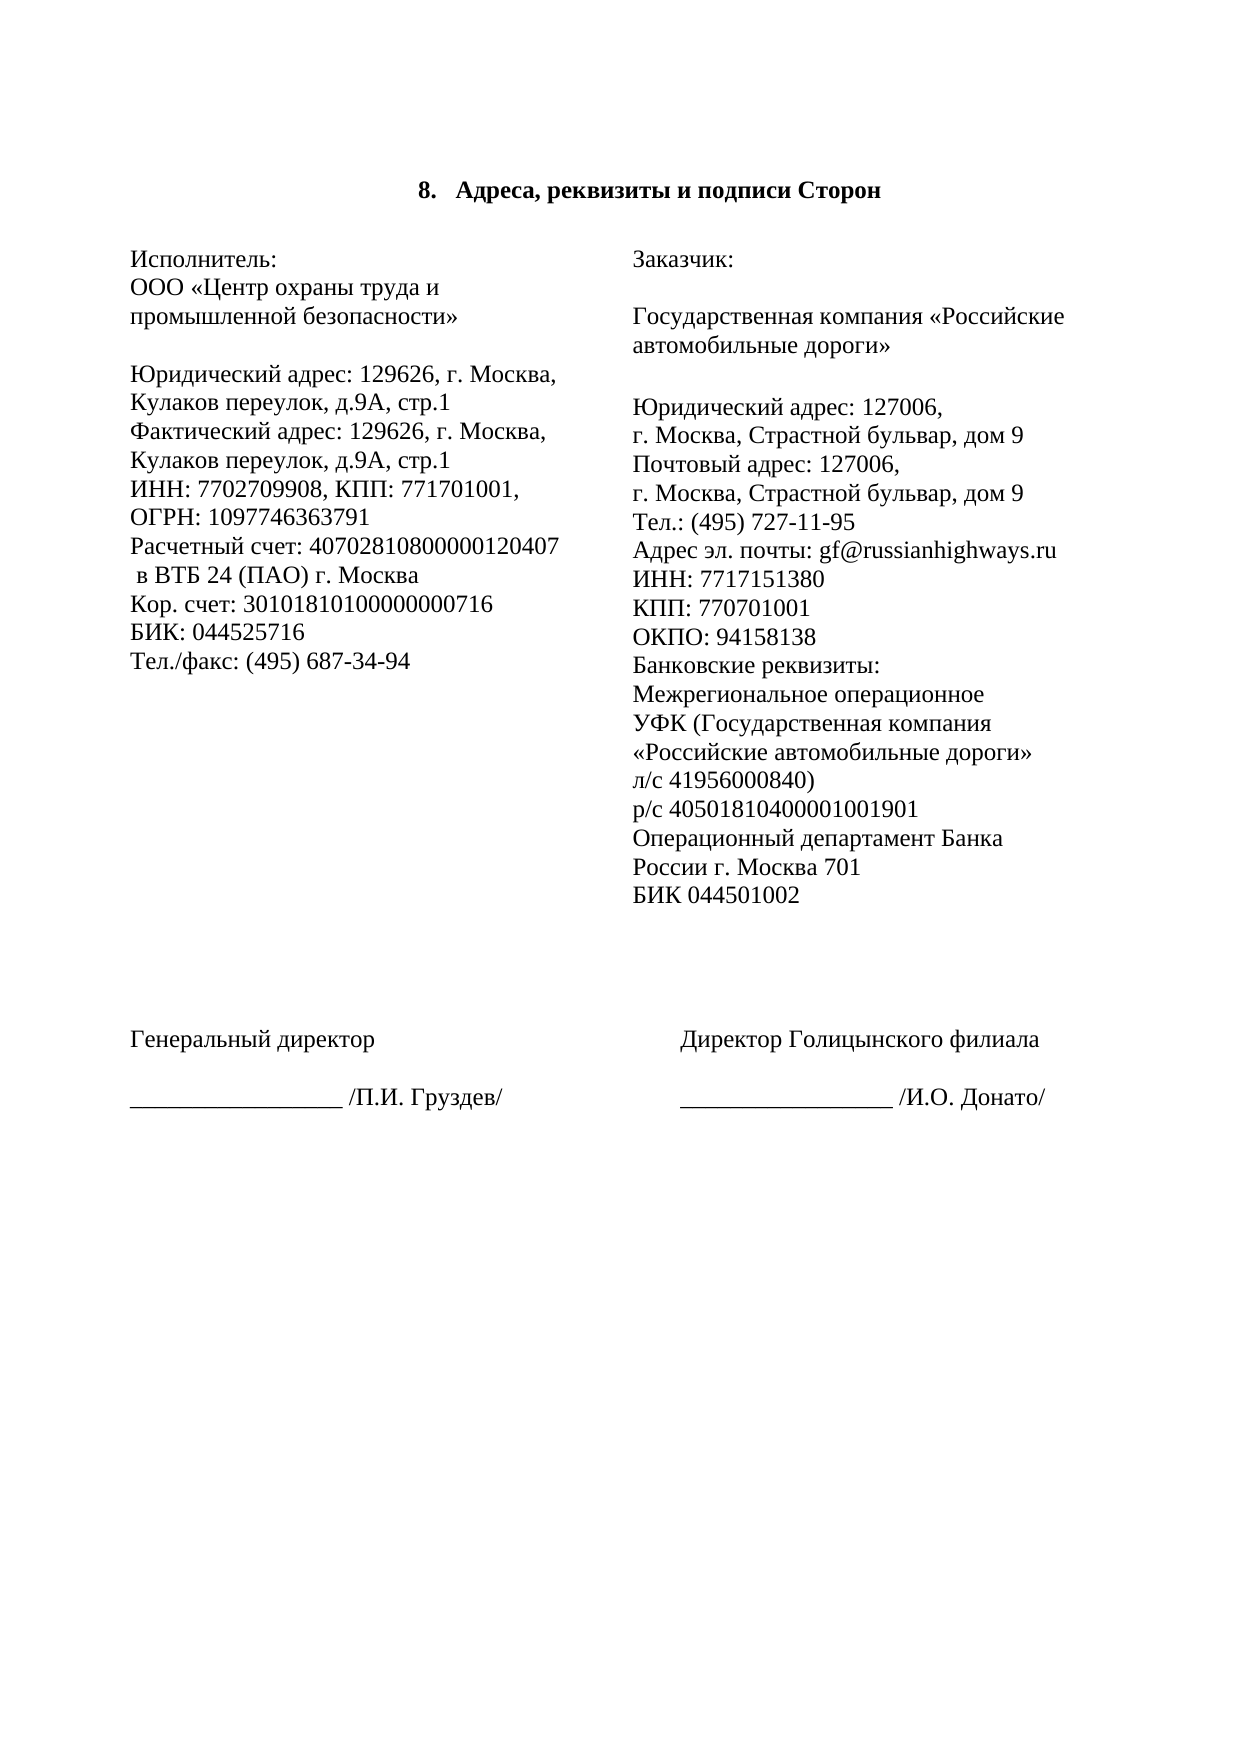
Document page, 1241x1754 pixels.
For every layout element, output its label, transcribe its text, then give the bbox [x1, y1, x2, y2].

table_header Директор Голицынского филиала _________________ /И.О. Донато/ [669, 1024, 1128, 1139]
table_header Генеральный директор _________________ /П.И. Груздев/ [119, 1024, 669, 1139]
table_header Заказчик: Государственная компания «Российские автомобильные дороги» Юридический адрес: 127006, г. Москва, Страстной бульвар, дом 9 Почтовый адрес: 127006, г. Москва, Страстной бульвар, дом 9 Тел.: (495) 727-11-95 Адрес эл. почты: gf@russianhighways.ru ИНН: 7717151380 КПП: 770701001 ОКПО: 94158138 Банковские реквизиты: Межрегиональное операционное УФК (Государственная компания «Российские автомобильные дороги» л/с 41956000840) р/с 40501810400001001901 Операционный департамент Банка России г. Москва 701 БИК 044501002 [621, 244, 1128, 938]
list Адреса, реквизиты и подписи Сторон [118, 176, 1181, 204]
table_header Исполнитель: ООО «Центр охраны труда и промышленной безопасности» Юридический адрес: . Москва, Кулаков переулок, д.9А, стр.1 Фактический адрес: . Москва, Кулаков переулок, д.9А, стр.1 ИНН: 7702709908, КПП: 771701001, ОГРН: 1097746363791 Расчетный счет: 40702810800000120407 в ВТБ 24 (ПАО) г. Москва Кор. счет: 30101810100000000716 БИК: 044525716 Тел./факс: (495) 687-34-94 [119, 244, 621, 938]
